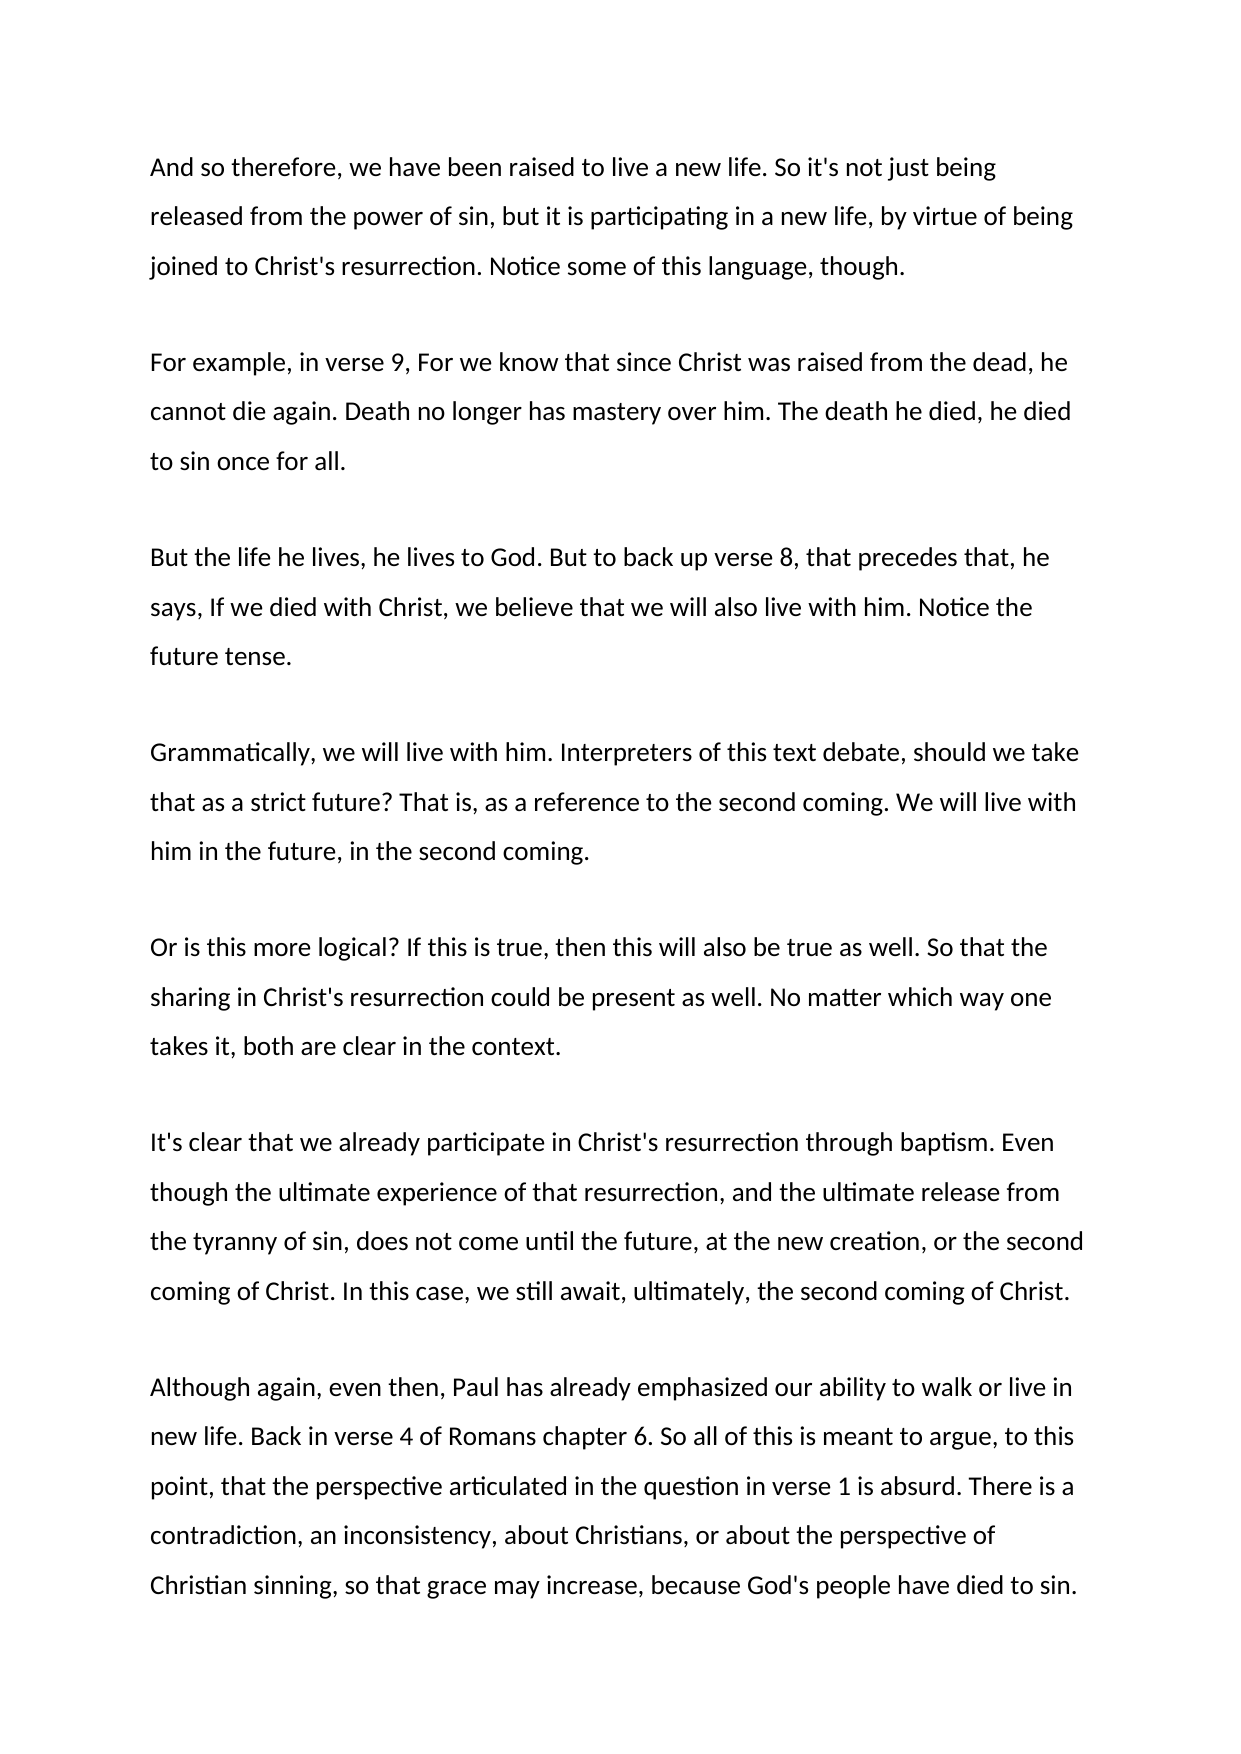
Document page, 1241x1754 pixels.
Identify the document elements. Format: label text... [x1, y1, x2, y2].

text For example, in verse 9, For we know that since Christ was raised from the dead, he cannot die again. Death no longer has mastery over him. The death he died, he died to sin once for all. [150, 345, 1090, 477]
text It's clear that we already participate in Christ's resurrection through baptism. Even though the ultimate experience of that resurrection, and the ultimate release from the tyranny of sin, does not come until the future, at the new creation, or the second coming of Christ. In this case, we still await, ultimately, the second coming of Christ. [150, 1126, 1090, 1307]
text Or is this more logical? If this is true, then this will also be true as well. So that the sharing in Christ's resurrection could be present as well. No matter which way one takes it, both are clear in the context. [150, 930, 1090, 1062]
text Grammatically, we will live with him. Interpreters of this text debate, should we take that as a strict future? That is, as a reference to the second coming. We will live with him in the future, in the second coming. [150, 735, 1090, 867]
text But the life he lives, he lives to God. But to back up verse 8, that precedes that, he says, If we died with Christ, we believe that we will also live with him. Notice the future tense. [150, 540, 1090, 672]
text Although again, even then, Paul has already emphasized our ability to walk or live in new life. Back in verse 4 of Romans chapter 6. So all of this is meant to argue, to this point, that the perspective articulated in the question in verse 1 is absurd. There is a contradiction, an inconsistency, about Christians, or about the perspective of Christian sinning, so that grace may increase, because God's people have died to sin. [150, 1370, 1090, 1601]
text And so therefore, we have been raised to live a new life. So it's not just being released from the power of sin, but it is participating in a new life, by virtue of being joined to Christ's resurrection. Notice some of this language, though. [150, 150, 1090, 282]
